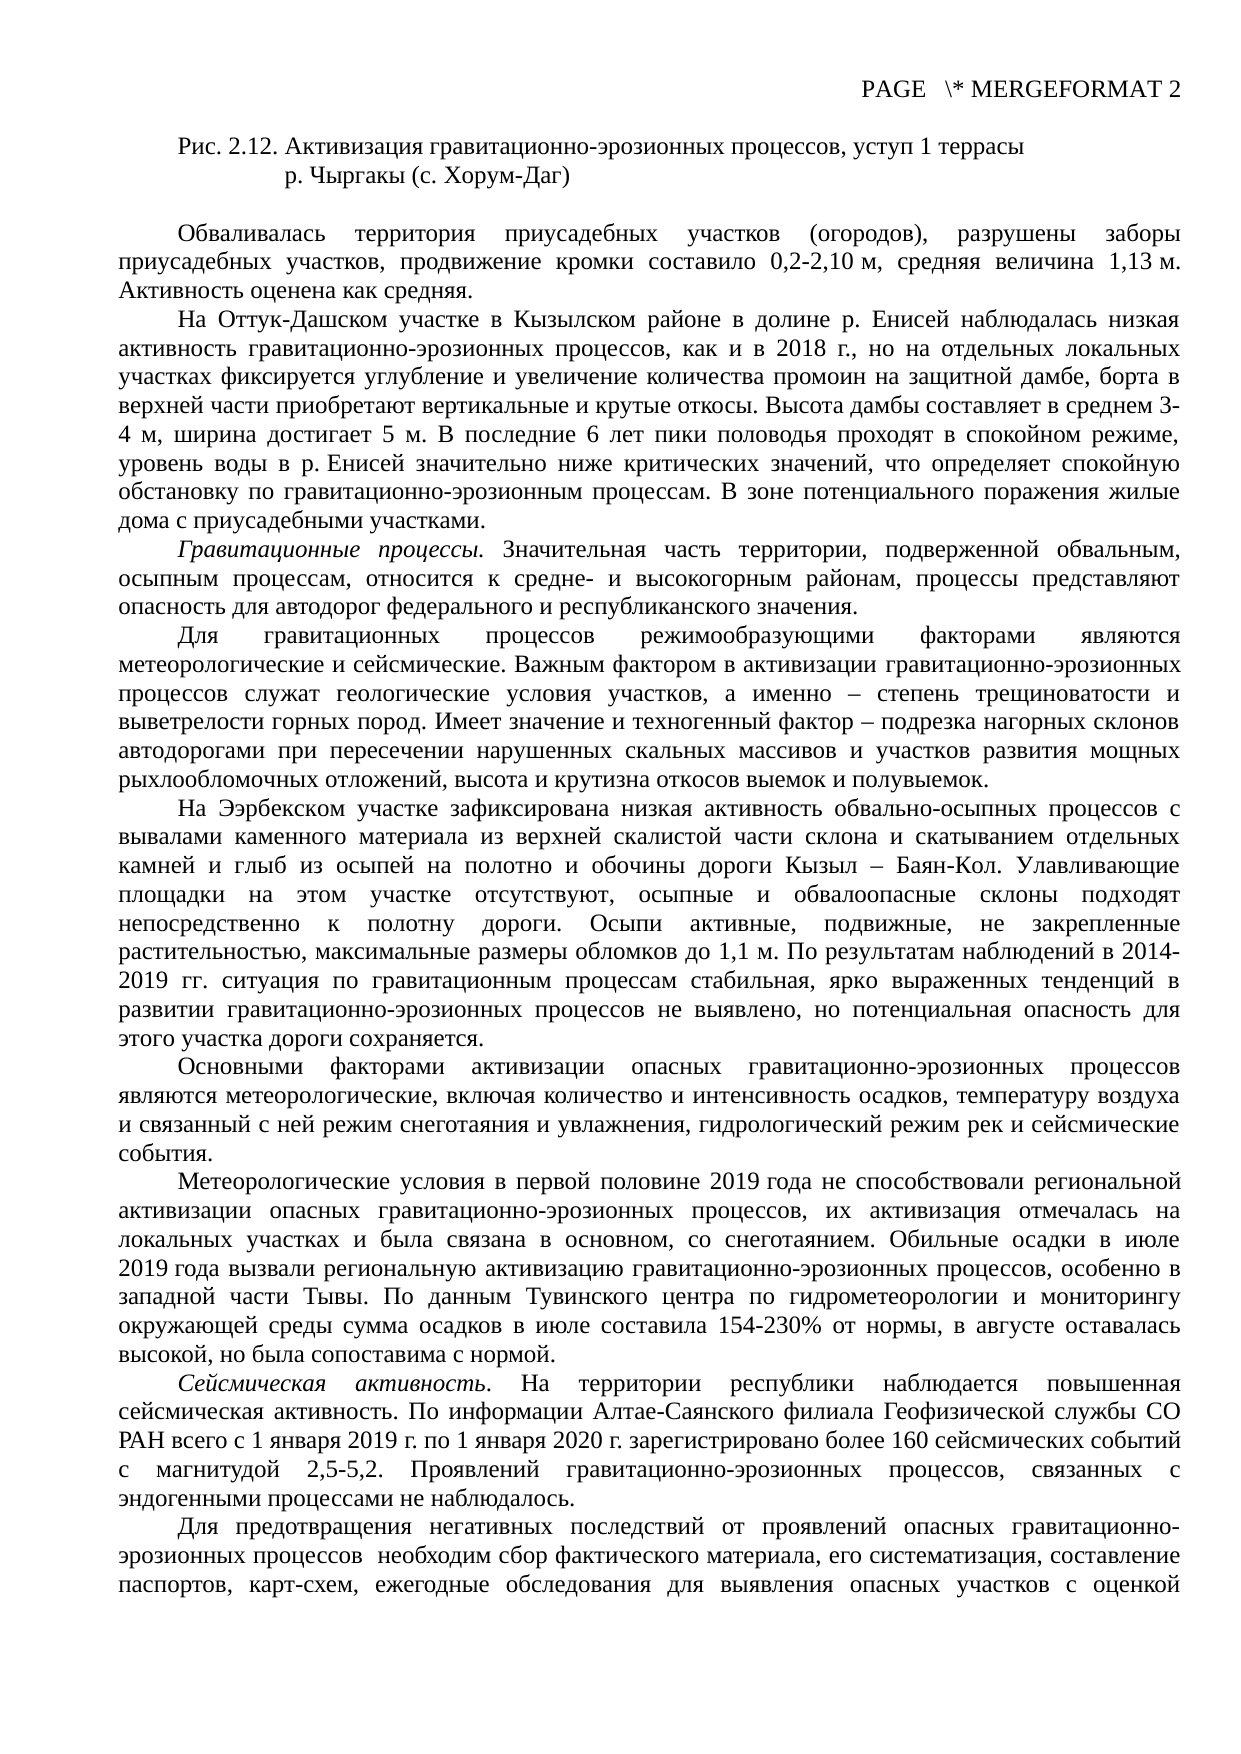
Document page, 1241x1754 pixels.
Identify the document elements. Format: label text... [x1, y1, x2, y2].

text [118, 1511, 1181, 1598]
text Метеорологические условия в первой половине 2019 года не способствовали региональной активизации опасных гравитационно-эрозионных процессов, их активизация отмечалась на локальных участках и была связана в основном, со снеготаянием. Обильные осадки в июле 2019 года вызвали региональную активизацию гравитационно-эрозионных процессов, особенно в западной части Тывы. По данным Тувинского центра по гидрометеорологии и мониторингу окружающей среды сумма осадков в июле составила 154-230% от нормы, в августе оставалась высокой, но была сопоставима с нормой. [118, 1166, 1182, 1368]
text Для гравитационных процессов режимообразующими факторами являются метеорологические и сейсмические. Важным фактором в активизации гравитационно-эрозионных процессов служат геологические условия участков, а именно – степень трещиноватости и выветрелости горных пород. Имеет значение и техногенный фактор – подрезка нагорных склонов автодорогами при пересечении нарушенных скальных массивов и участков развития мощных рыхлообломочных отложений, высота и крутизна откосов выемок и полувыемок. [118, 620, 1181, 793]
text Рис. 2.12. Активизация гравитационно-эрозионных процессов, уступ 1 террасы [118, 131, 1181, 160]
text На Ээрбекском участке зафиксирована низкая активность обвально-осыпных процессов с вывалами каменного материала из верхней скалистой части склона и скатыванием отдельных камней и глыб из осыпей на полотно и обочины дороги Кызыл – Баян-Кол. Улавливающие площадки на этом участке отсутствуют, осыпные и обвалоопасные склоны подходят непосредственно к полотну дороги. Осыпи активные, подвижные, не закрепленные растительностью, максимальные размеры обломков до 1,1 м. По результатам наблюдений в 2014-2019 гг. ситуация по гравитационным процессам стабильная, ярко выраженных тенденций в развитии гравитационно-эрозионных процессов не выявлено, но потенциальная опасность для этого участка дороги сохраняется. [118, 793, 1181, 1051]
text Гравитационные процессы. Значительная часть территории, подверженной обвальным, осыпным процессам, относится к средне- и высокогорным районам, процессы представляют опасность для автодорог федерального и республиканского значения. [118, 534, 1181, 620]
text Обваливалась территория приусадебных участков (огородов), разрушены заборы приусадебных участков, продвижение кромки составило 0,2-2,10 м, средняя величина 1,13 м. Активность оценена как средняя. [118, 218, 1181, 304]
text р. Чыргакы (с. Хорум-Даг) [192, 160, 1181, 189]
text Сейсмическая активность. На территории республики наблюдается повышенная сейсмическая активность. По информации Алтае-Саянского филиала Геофизической службы СО РАН всего с 1 января 2019 г. по 1 января 2020 г. зарегистрировано более 160 сейсмических событий с магнитудой 2,5-5,2. Проявлений гравитационно-эрозионных процессов, связанных с эндогенными процессами не наблюдалось. [118, 1368, 1182, 1511]
text На Оттук-Дашском участке в Кызылском районе в долине р. Енисей наблюдалась низкая активность гравитационно-эрозионных процессов, как и в 2018 г., но на отдельных локальных участках фиксируется углубление и увеличение количества промоин на защитной дамбе, борта в верхней части приобретают вертикальные и крутые откосы. Высота дамбы составляет в среднем 3-4 м, ширина достигает 5 м. В последние 6 лет пики половодья проходят в спокойном режиме, уровень воды в р. Енисей значительно ниже критических значений, что определяет спокойную обстановку по гравитационно-эрозионным процессам. В зоне потенциального поражения жилые дома с приусадебными участками. [118, 304, 1181, 534]
text Основными факторами активизации опасных гравитационно-эрозионных процессов являются метеорологические, включая количество и интенсивность осадков, температуру воздуха и связанный с ней режим снеготаяния и увлажнения, гидрологический режим рек и сейсмические события. [118, 1051, 1181, 1166]
